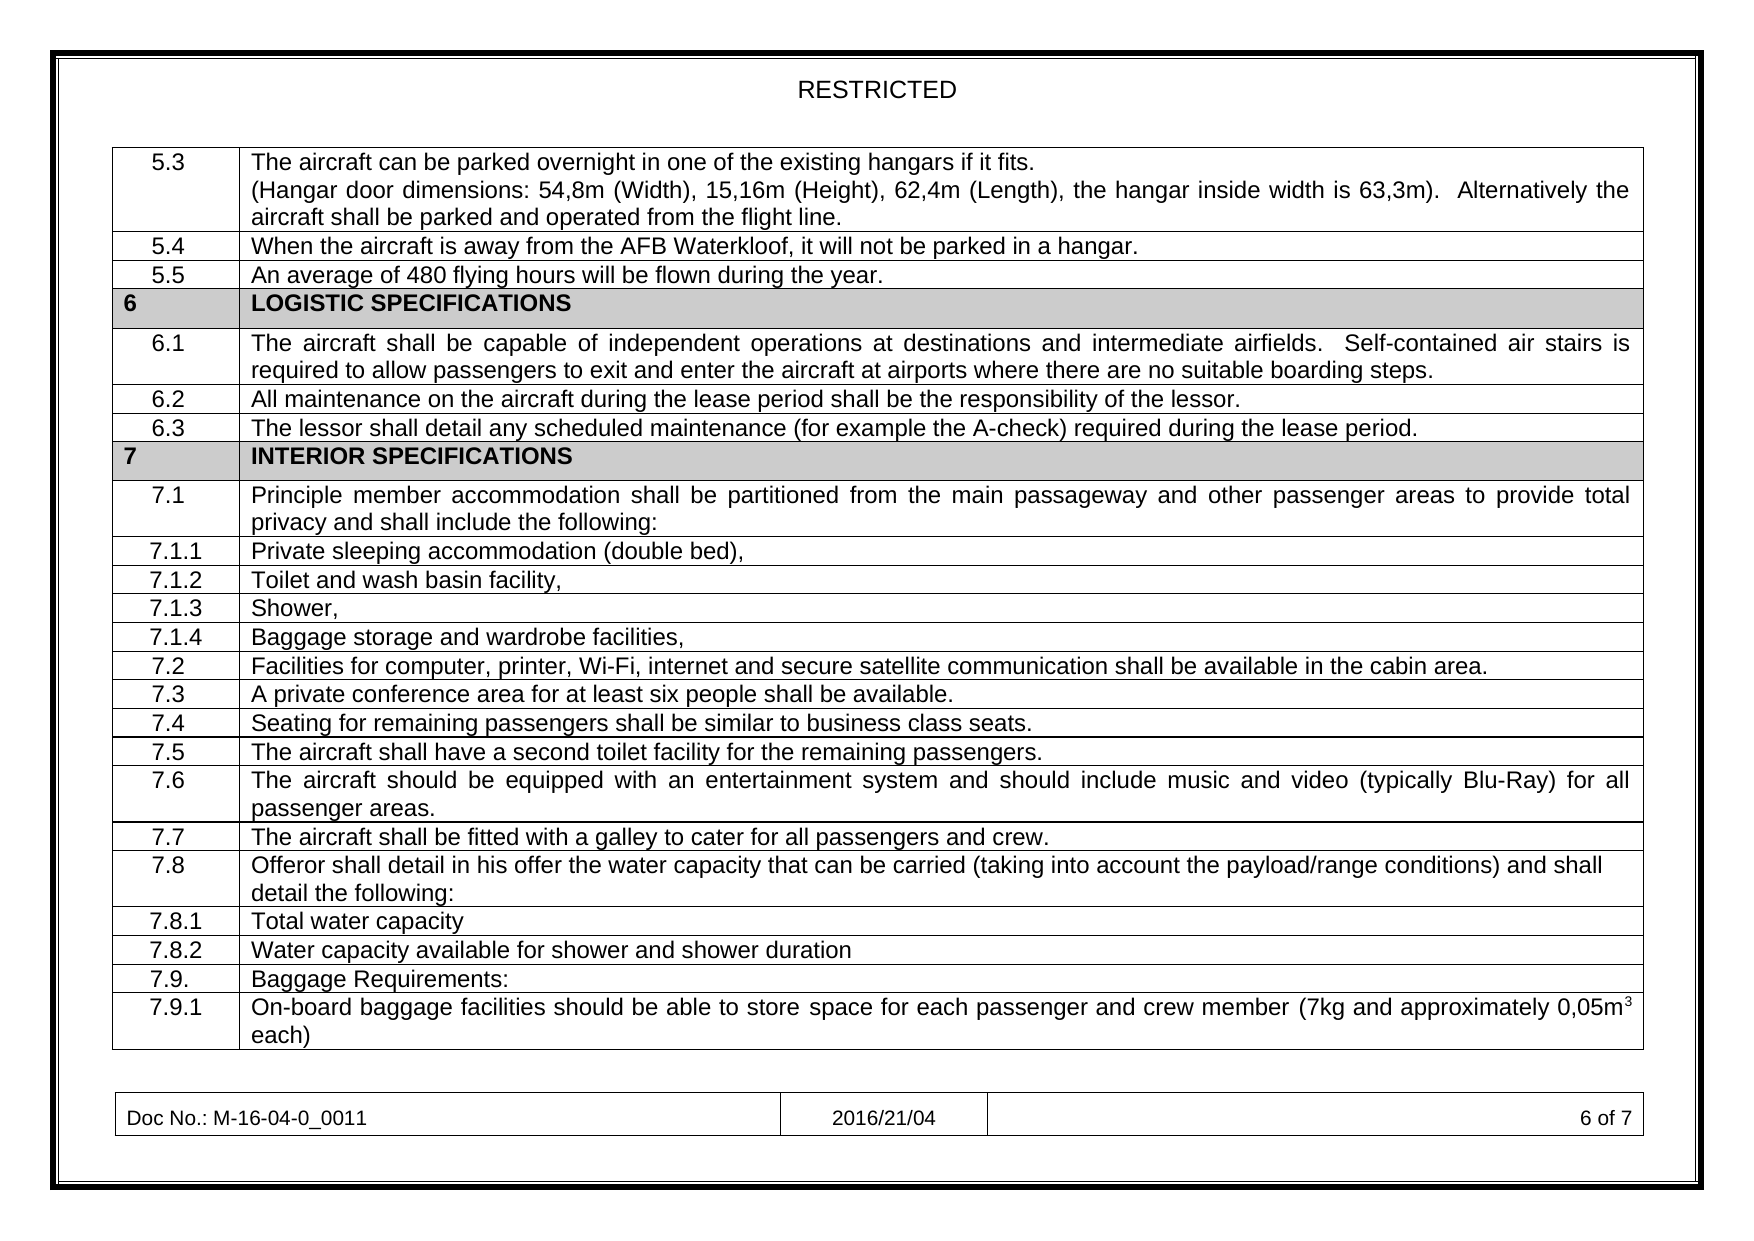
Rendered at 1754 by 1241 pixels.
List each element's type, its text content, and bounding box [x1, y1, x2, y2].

table_cell Seating for remaining passengers shall be similar to business class seats. [240, 709, 1643, 736]
table_cell A private conference area for at least six people shall be available. [240, 680, 1643, 708]
table_cell The aircraft shall be fitted with a galley to cater for all passengers and crew. [240, 823, 1643, 850]
table_cell 7.1.3 [113, 594, 239, 622]
table_cell 7.1.2 [113, 566, 239, 593]
table_cell Facilities for computer, printer, Wi-Fi, internet and secure satellite communication shall be available in the cabin area. [240, 652, 1643, 679]
table_cell Private sleeping accommodation (double bed), [240, 537, 1643, 564]
table_cell Offeror shall detail in his offer the water capacity that can be carried (taking into account the payload/range conditions) and shall detail the following: [240, 851, 1643, 906]
table_cell INTERIOR SPECIFICATIONS [240, 442, 1643, 480]
table_cell The aircraft shall have a second toilet facility for the remaining passengers. [240, 738, 1643, 765]
table_cell [113, 481, 239, 536]
table_cell 7.9. [113, 965, 239, 992]
table_cell [113, 680, 239, 708]
table_cell [113, 442, 239, 480]
table_cell The aircraft can be parked overnight in one of the existing hangars if it fits. (Hangar door dimensions: 54,8m (Width), 15,16m (Height), 62,4m (Length), the hangar inside width is 63,3m). Alternatively the aircraft shall be parked and operated from the flight line. [240, 148, 1643, 231]
table_cell All maintenance on the aircraft during the lease period shall be the responsibility of the lessor. [240, 385, 1643, 412]
table_cell 7.1.4 [113, 623, 239, 651]
table_cell 7.8.2 [113, 936, 239, 963]
table_cell The aircraft shall be capable of independent operations at destinations and intermediate airfields. Self-contained air stairs is required to allow passengers to exit and enter the aircraft at airports where there are no suitable boarding steps. [240, 329, 1643, 384]
table_cell [113, 261, 239, 288]
table_cell The lessor shall detail any scheduled maintenance (for example the A-check) required during the lease period. [240, 414, 1643, 441]
table_cell [113, 385, 239, 412]
table_cell Total water capacity [240, 907, 1643, 935]
table_cell 7.9.1 [113, 993, 239, 1048]
table_cell [113, 232, 239, 259]
table_cell Baggage Requirements: [240, 965, 1643, 992]
table_cell [113, 738, 239, 765]
table_cell LOGISTIC SPECIFICATIONS [240, 289, 1643, 328]
table_cell [113, 148, 239, 231]
table_cell When the aircraft is away from the AFB Waterkloof, it will not be parked in a hangar. [240, 232, 1643, 259]
table_cell Shower, [240, 594, 1643, 622]
table_cell [113, 289, 239, 328]
table_cell [113, 414, 239, 441]
table_cell The aircraft should be equipped with an entertainment system and should include music and video (typically Blu-Ray) for all passenger areas. [240, 766, 1643, 821]
table_cell An average of 480 flying hours will be flown during the year. [240, 261, 1643, 288]
table_cell [113, 329, 239, 384]
table_cell Principle member accommodation shall be partitioned from the main passageway and other passenger areas to provide total privacy and shall include the following: [240, 481, 1643, 536]
table_cell 7.1.1 [113, 537, 239, 564]
table_cell On-board baggage facilities should be able to store space for each passenger and crew member (7kg and approximately 0,05m3 each) [240, 993, 1643, 1048]
table_cell [113, 851, 239, 906]
table_cell 7.8.1 [113, 907, 239, 935]
table_cell [113, 823, 239, 850]
table_cell [113, 709, 239, 736]
table_cell [113, 652, 239, 679]
table_cell Toilet and wash basin facility, [240, 566, 1643, 593]
table_cell Baggage storage and wardrobe facilities, [240, 623, 1643, 651]
table_cell [113, 766, 239, 821]
table_cell Water capacity available for shower and shower duration [240, 936, 1643, 963]
